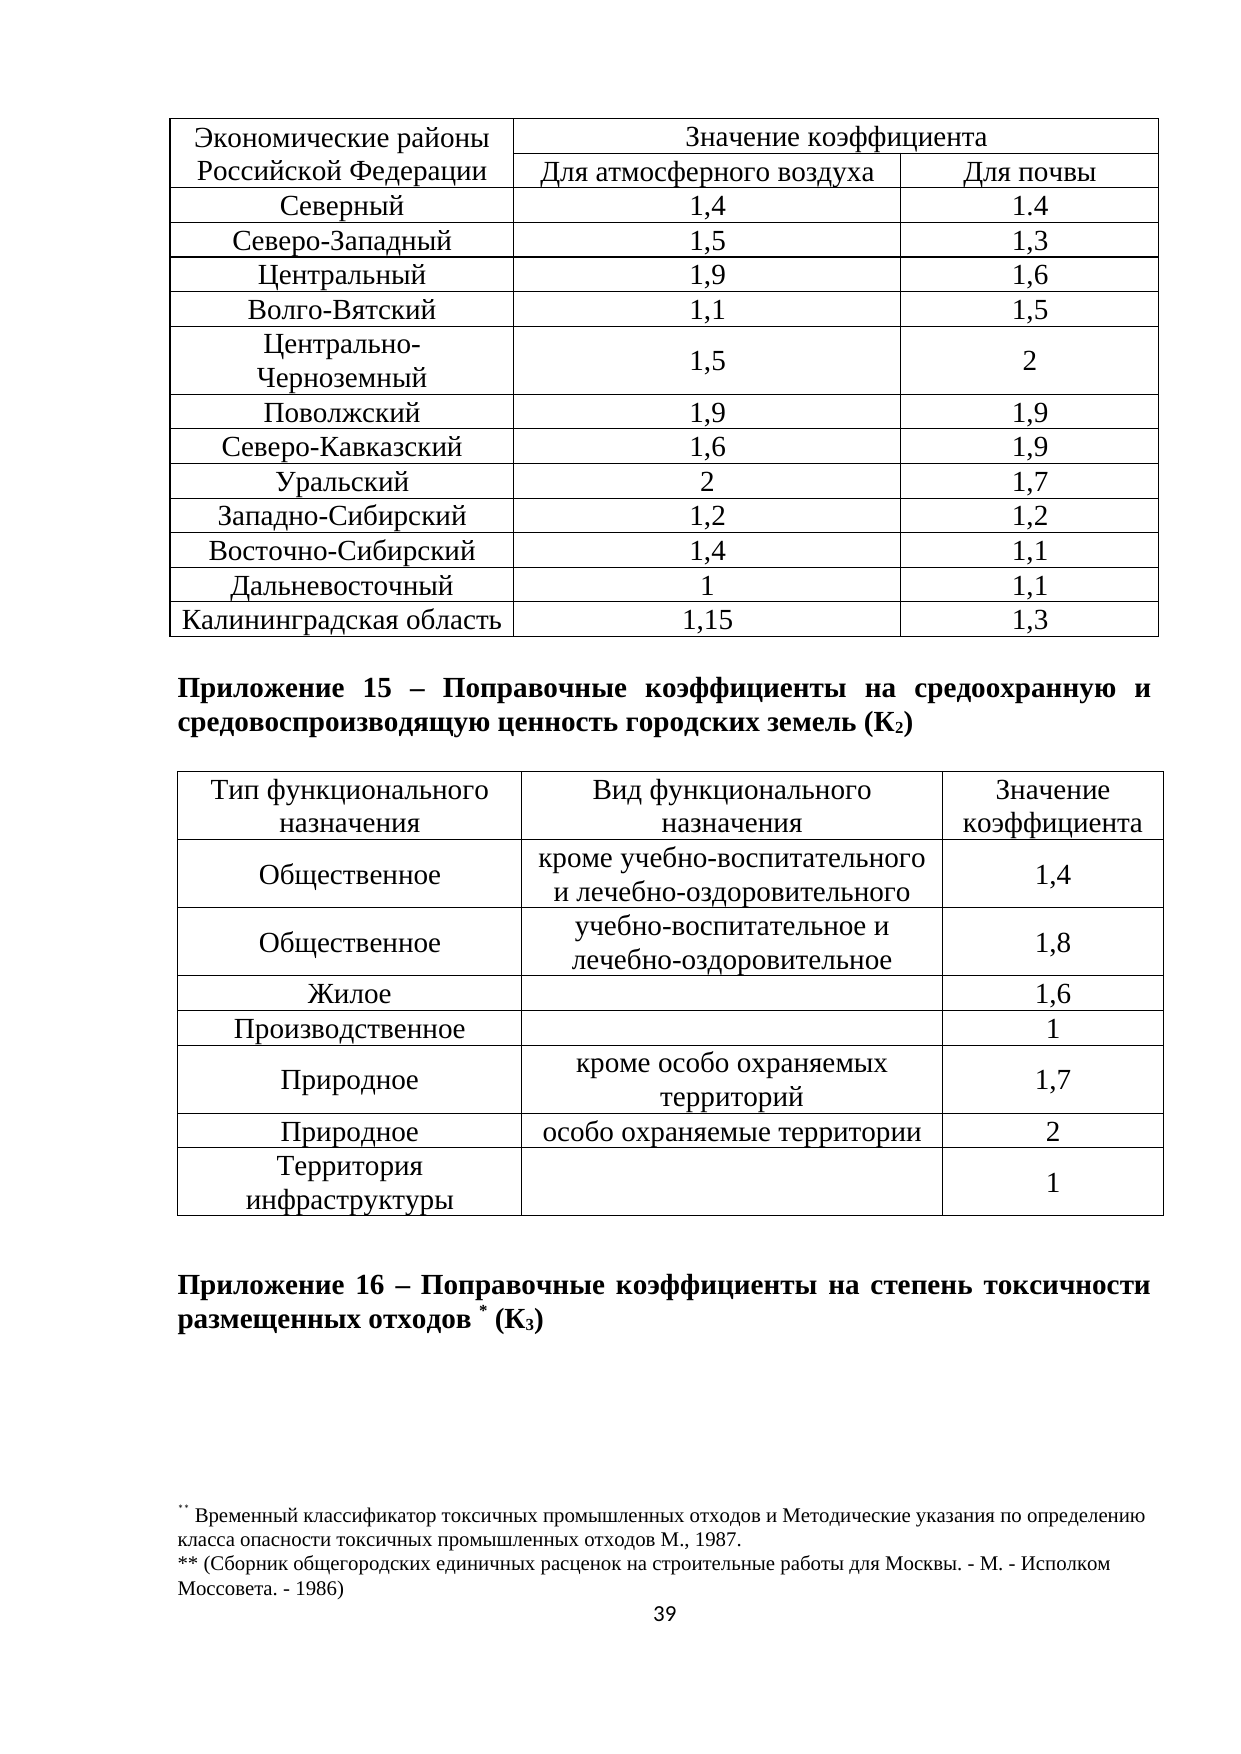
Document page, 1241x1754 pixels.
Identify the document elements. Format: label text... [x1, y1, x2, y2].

table_cell Производственное [178, 1011, 521, 1044]
table_cell 1,9 [901, 395, 1158, 428]
table_cell 1,1 [901, 533, 1158, 567]
table_cell [522, 1011, 942, 1044]
table_cell 1,2 [514, 499, 900, 532]
text Приложение 15 – Поправочные коэффициенты на средоохранную и средовоспроизводящую ценность городских земель (К2) [177, 670, 1152, 737]
table_cell Природное [178, 1046, 521, 1113]
table_cell 1 [943, 1011, 1163, 1044]
table_cell Северо-Западный [171, 223, 513, 256]
table_cell 1,6 [514, 429, 900, 463]
table_cell Дальневосточный [171, 568, 513, 601]
table_header Экономические районы Российской Федерации [171, 119, 513, 187]
table_cell 1,9 [514, 258, 900, 291]
table_cell особо охраняемые территории [522, 1114, 942, 1147]
table_cell 1,6 [901, 258, 1158, 291]
table_cell 1,7 [943, 1046, 1163, 1113]
table_cell 1 [943, 1148, 1163, 1215]
table_cell 1,9 [901, 429, 1158, 463]
table_cell 1,1 [901, 568, 1158, 601]
table_cell 2 [901, 327, 1158, 394]
table_cell Северный [171, 188, 513, 222]
table_cell Общественное [178, 908, 521, 975]
table_cell кроме особо охраняемых территорий [522, 1046, 942, 1113]
table_cell Восточно-Сибирский [171, 533, 513, 567]
table_cell 1,4 [514, 533, 900, 567]
table_cell Природное [178, 1114, 521, 1147]
table_cell 1 [514, 568, 900, 601]
table_cell 1,2 [901, 499, 1158, 532]
table_cell 1,5 [514, 223, 900, 256]
table_cell 1,15 [514, 602, 900, 636]
table_header Тип функционального назначения [178, 772, 521, 839]
table_header Значение коэффициента [514, 119, 1158, 153]
table_cell 1,1 [514, 292, 900, 326]
table_cell 1,7 [901, 464, 1158, 497]
table_cell Для почвы [901, 154, 1158, 187]
text Приложение 16 – Поправочные коэффициенты на степень токсичности размещенных отходов * (К3) [177, 1267, 1152, 1334]
table_cell 1,8 [943, 908, 1163, 975]
table_cell [522, 1148, 942, 1215]
table_header Значение коэффициента [943, 772, 1163, 839]
table_header Вид функционального назначения [522, 772, 942, 839]
table_cell 2 [943, 1114, 1163, 1147]
table_cell 2 [514, 464, 900, 497]
table_cell 1,5 [901, 292, 1158, 326]
table_cell Уральский [171, 464, 513, 497]
table_cell Поволжский [171, 395, 513, 428]
table_cell кроме учебно-воспитательного и лечебно-оздоровительного [522, 840, 942, 907]
table_cell 1.4 [901, 188, 1158, 222]
table_cell Общественное [178, 840, 521, 907]
table_cell 1,5 [514, 327, 900, 394]
table_cell Центральный [171, 258, 513, 291]
table_cell 1,4 [514, 188, 900, 222]
table_cell [522, 976, 942, 1010]
table_cell 1,6 [943, 976, 1163, 1010]
table_cell учебно-воспитательное и лечебно-оздоровительное [522, 908, 942, 975]
table_cell Калининградская область [171, 602, 513, 636]
table_cell 1,4 [943, 840, 1163, 907]
table_cell 1,9 [514, 395, 900, 428]
table_cell Западно-Сибирский [171, 499, 513, 532]
table_cell Территория инфраструктуры [178, 1148, 521, 1215]
table_cell Центрально-Черноземный [171, 327, 513, 394]
table_cell Северо-Кавказский [171, 429, 513, 463]
table_cell 1,3 [901, 602, 1158, 636]
table_cell 1,3 [901, 223, 1158, 256]
table_cell Волго-Вятский [171, 292, 513, 326]
table_cell Для атмосферного воздуха [514, 154, 900, 187]
table_cell Жилое [178, 976, 521, 1010]
